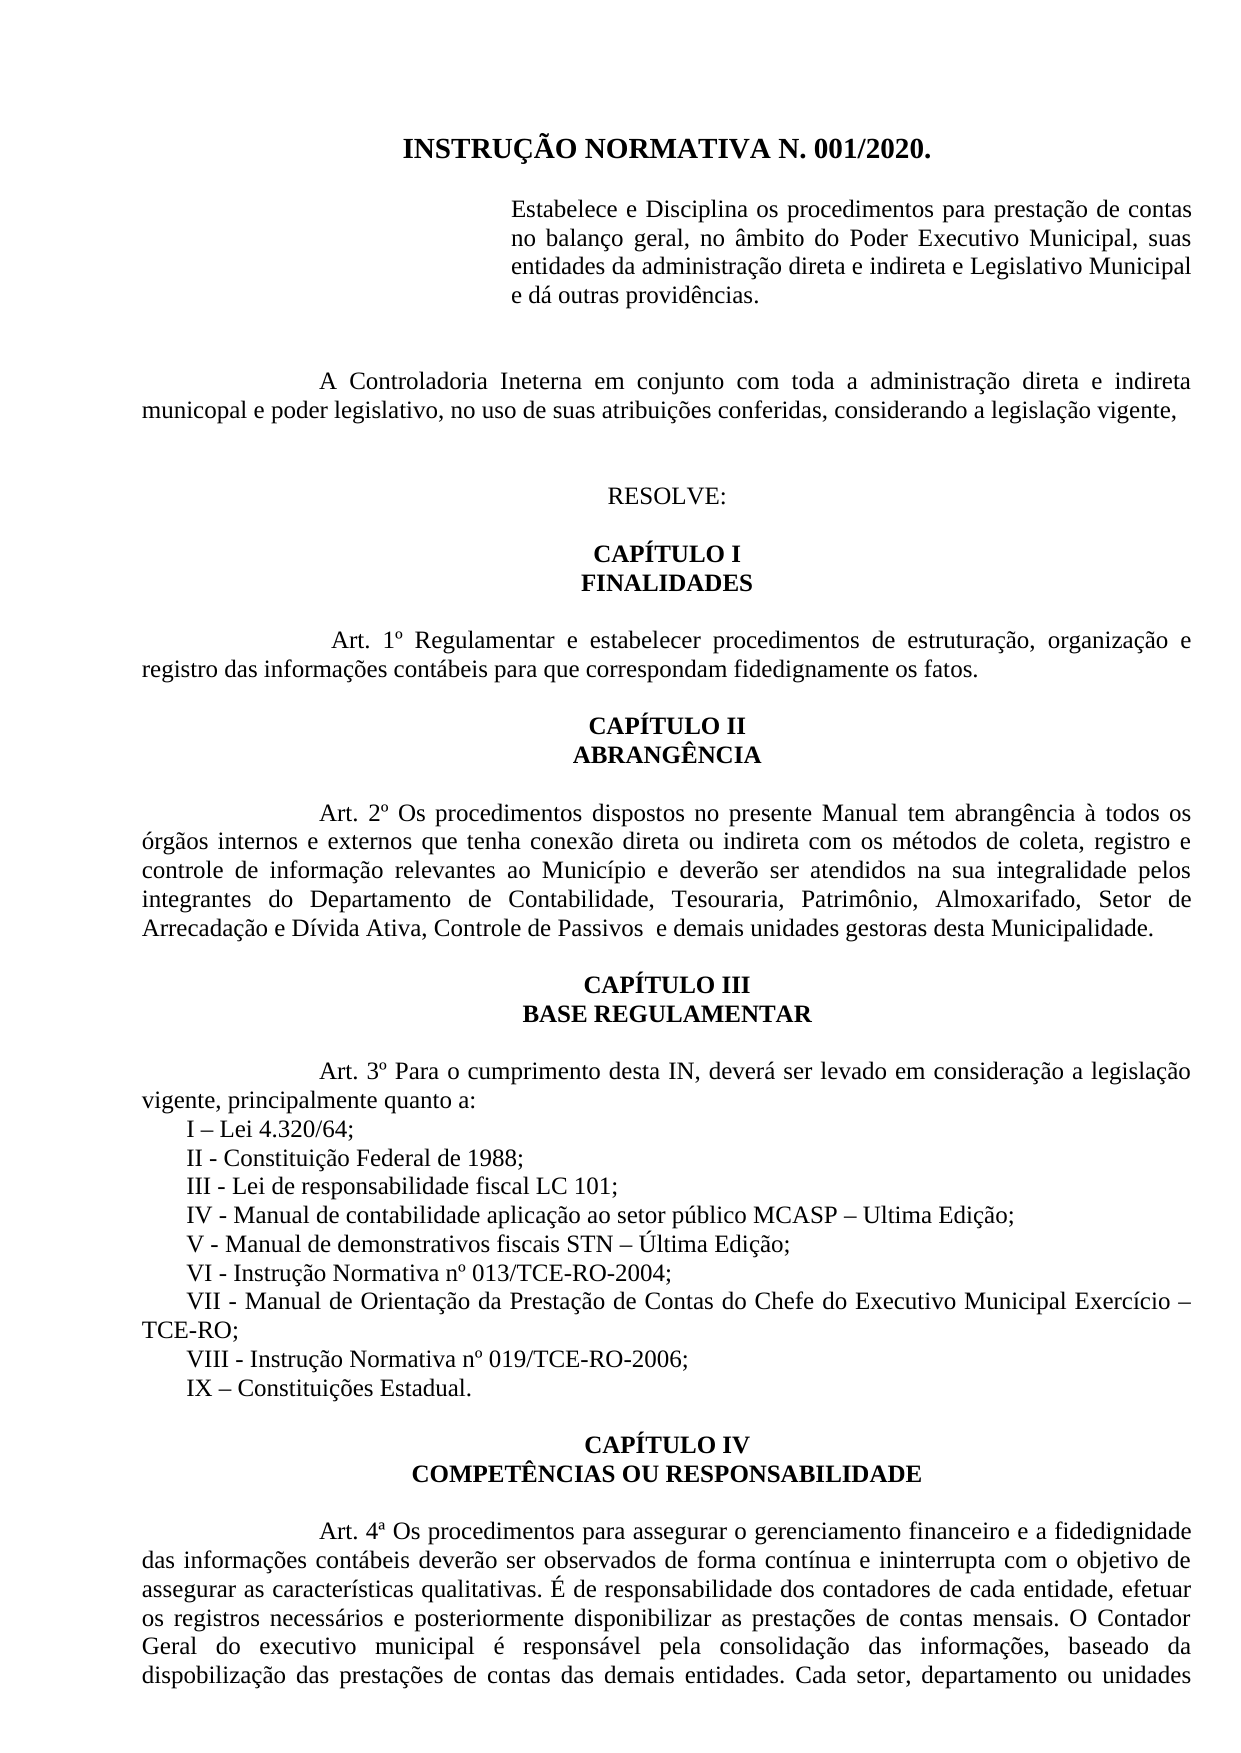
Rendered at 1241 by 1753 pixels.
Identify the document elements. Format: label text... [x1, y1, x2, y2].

text INSTRUÇÃO NORMATIVA N. 001/2020. [142, 132, 1192, 165]
text V - Manual de demonstrativos fiscais STN – Última Edição; [142, 1229, 1192, 1258]
text BASE REGULAMENTAR [142, 999, 1192, 1028]
text CAPÍTULO IV [142, 1430, 1192, 1459]
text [142, 1516, 1192, 1689]
text A Controladoria Ineterna em conjunto com toda a administração direta e indireta municopal e poder legislativo, no uso de suas atribuições conferidas, considerando a legislação vigente, [142, 366, 1192, 424]
text VI - Instrução Normativa nº 013/TCE-RO-2004; [142, 1258, 1192, 1286]
text IX – Constituições Estadual. [142, 1373, 1192, 1401]
text FINALIDADES [142, 568, 1192, 596]
text II - Constituição Federal de 1988; [142, 1143, 1192, 1171]
text VII - Manual de Orientação da Prestação de Contas do Chefe do Executivo Municipal Exercício – TCE-RO; [142, 1286, 1192, 1344]
text CAPÍTULO II [142, 711, 1192, 740]
text Art. 1º Regulamentar e estabelecer procedimentos de estruturação, organização e registro das informações contábeis para que correspondam fidedignamente os fatos. [142, 625, 1192, 683]
text Art. 3º Para o cumprimento desta IN, deverá ser levado em consideração a legislação vigente, principalmente quanto a: [142, 1056, 1192, 1114]
text RESOLVE: [142, 481, 1192, 510]
text IV - Manual de contabilidade aplicação ao setor público MCASP – Ultima Edição; [142, 1200, 1192, 1229]
text CAPÍTULO III [142, 970, 1192, 999]
text VIII - Instrução Normativa nº 019/TCE-RO-2006; [142, 1344, 1192, 1373]
text III - Lei de responsabilidade fiscal LC 101; [142, 1171, 1192, 1200]
text I – Lei 4.320/64; [142, 1114, 1192, 1143]
text ABRANGÊNCIA [142, 740, 1192, 769]
text Art. 2º Os procedimentos dispostos no presente Manual tem abrangência à todos os órgãos internos e externos que tenha conexão direta ou indireta com os métodos de coleta, registro e controle de informação relevantes ao Município e deverão ser atendidos na sua integralidade pelos integrantes do Departamento de Contabilidade, Tesouraria, Patrimônio, Almoxarifado, Setor de Arrecadação e Dívida Ativa, Controle de Passivos e demais unidades gestoras desta Municipalidade. [142, 798, 1192, 941]
text Estabelece e Disciplina os procedimentos para prestação de contas no balanço geral, no âmbito do Poder Executivo Municipal, suas entidades da administração direta e indireta e Legislativo Municipal e dá outras providências. [511, 194, 1192, 309]
text COMPETÊNCIAS OU RESPONSABILIDADE [142, 1459, 1192, 1488]
text CAPÍTULO I [142, 539, 1192, 568]
